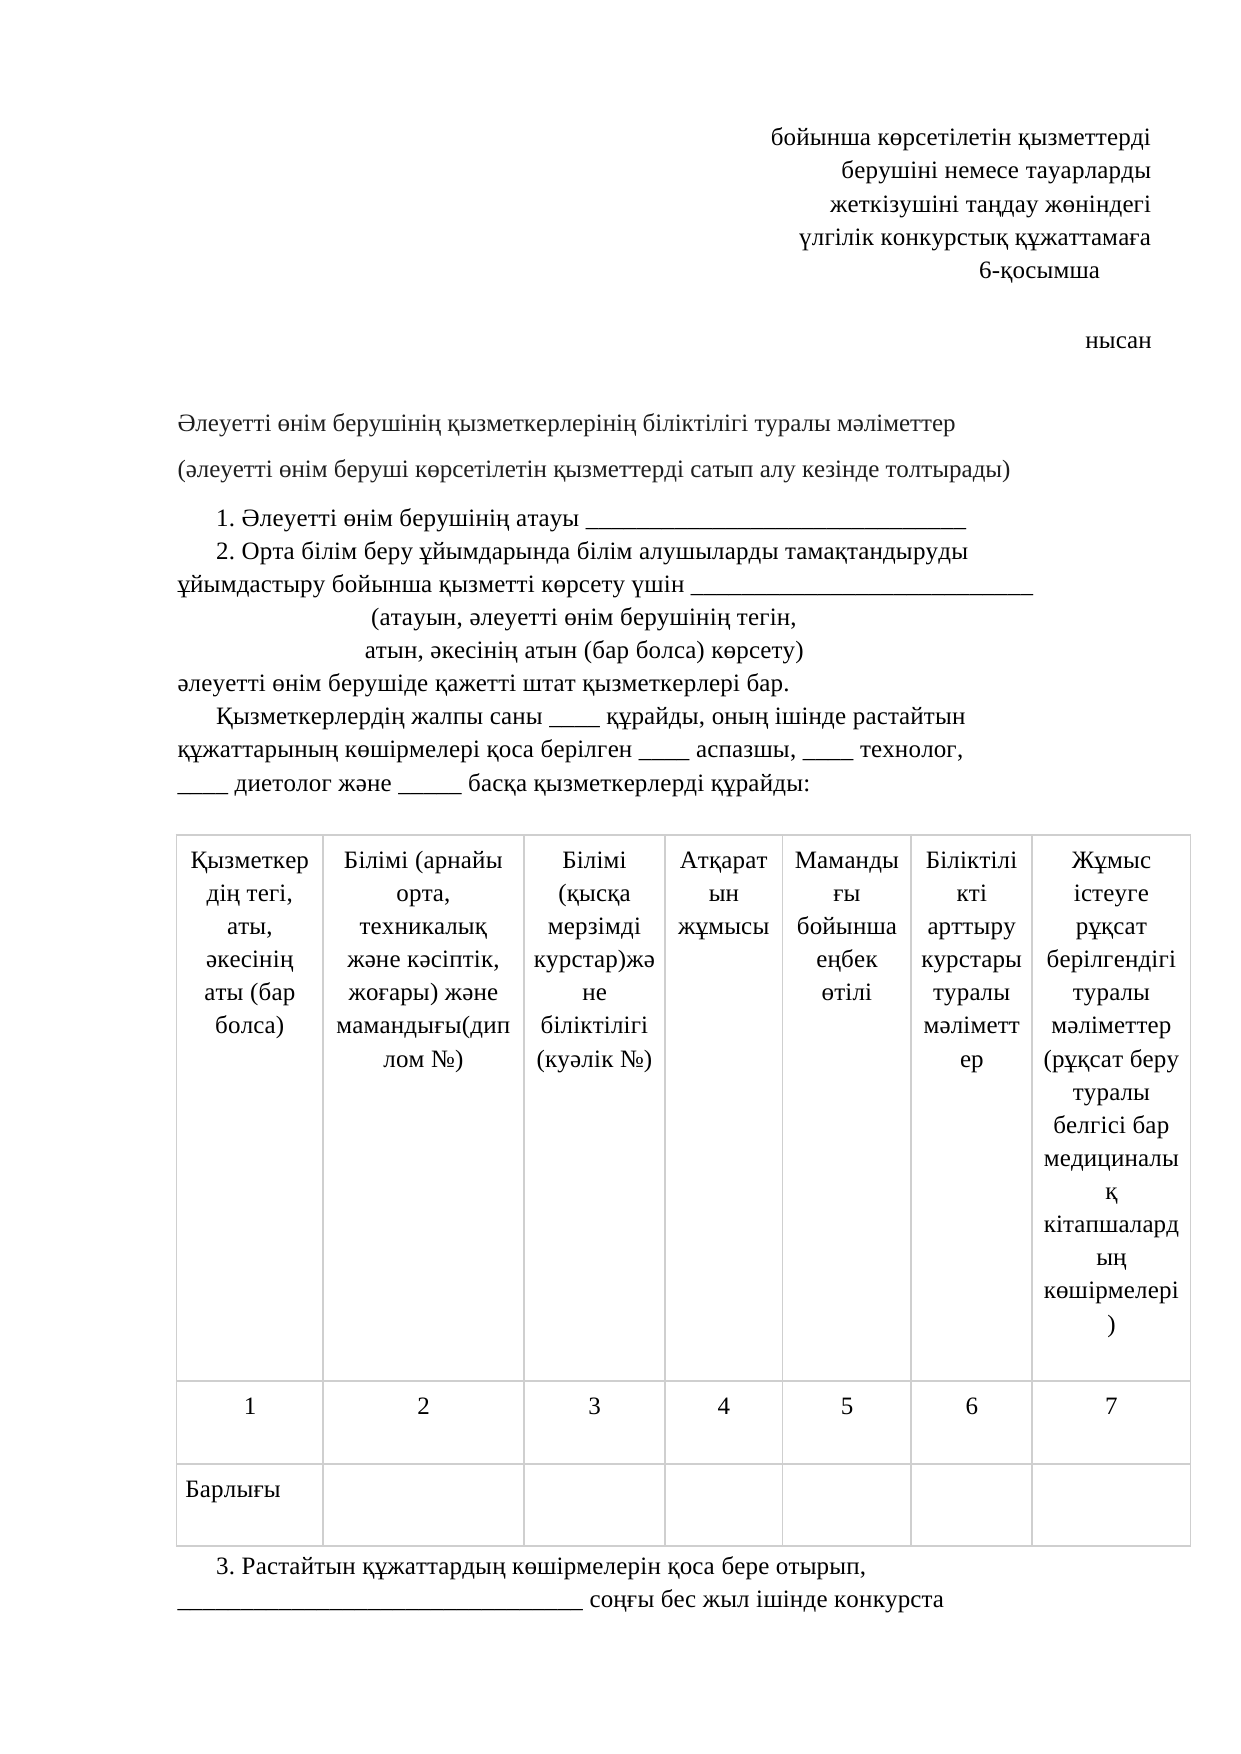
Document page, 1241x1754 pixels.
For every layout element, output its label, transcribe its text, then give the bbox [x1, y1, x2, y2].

table_cell 4 [666, 1382, 782, 1463]
table_cell [912, 1465, 1031, 1545]
table_cell 1 [177, 1382, 322, 1463]
table_cell 5 [783, 1382, 910, 1463]
table_cell [1033, 1465, 1190, 1545]
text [177, 1547, 1152, 1613]
table_header Мамандығы бойынша еңбек өтілі [783, 836, 910, 1380]
table_cell Барлығы [177, 1465, 322, 1545]
table_header Біліктілікті арттыру курстары туралы мәліметтер [912, 836, 1031, 1380]
table_header Білімі (арнайы орта, техникалық және кәсіптік, жоғары) және мамандығы(диплом №) [324, 836, 523, 1380]
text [177, 118, 1152, 284]
text нысан [177, 321, 1152, 354]
table_header Жұмыс істеуге рұқсат берілгендігі туралы мәліметтер (рұқсат беру туралы белгісі бар медициналық кітапшалардың көшірмелері) [1033, 836, 1190, 1380]
table_header Қызметкердің тегі, аты, әкесінің аты (бар болса) [177, 836, 322, 1380]
text Әлеуетті өнім берушінің қызметкерлерінің біліктілігі туралы мәліметтер (әлеуетті өнім беруші көрсетілетін қызметтерді сатып алу кезінде толтырады) [177, 392, 1152, 482]
table_header Білімі (қысқа мерзімді курстар)және біліктілігі (куәлік №) [525, 836, 664, 1380]
table_cell 2 [324, 1382, 523, 1463]
table_cell 7 [1033, 1382, 1190, 1463]
table_cell 6 [912, 1382, 1031, 1463]
table_cell [324, 1465, 523, 1545]
text 1. Әлеуетті өнім берушінің атауы ______________________________ 2. Орта білім беру ұйымдарында білім алушыларды тамақтандыруды ұйымдастыру бойынша қызметті көрсету үшін ___________________________ (атауын, әлеуетті өнім берушінің тегін, атын, әкесінің атын (бар болса) көрсету) әлеуетті өнім берушіде қажетті штат қызметкерлері бар. Қызметкерлердің жалпы саны ____ құрайды, оның ішінде растайтын құжаттарының көшірмелері қоса берілген ____ аспазшы, ____ технолог, ____ диетолог және _____ басқа қызметкерлерді құрайды: [177, 498, 1152, 796]
table_cell [783, 1465, 910, 1545]
table_header Атқаратын жұмысы [666, 836, 782, 1380]
table_cell 3 [525, 1382, 664, 1463]
table_cell [525, 1465, 664, 1545]
table_cell [666, 1465, 782, 1545]
